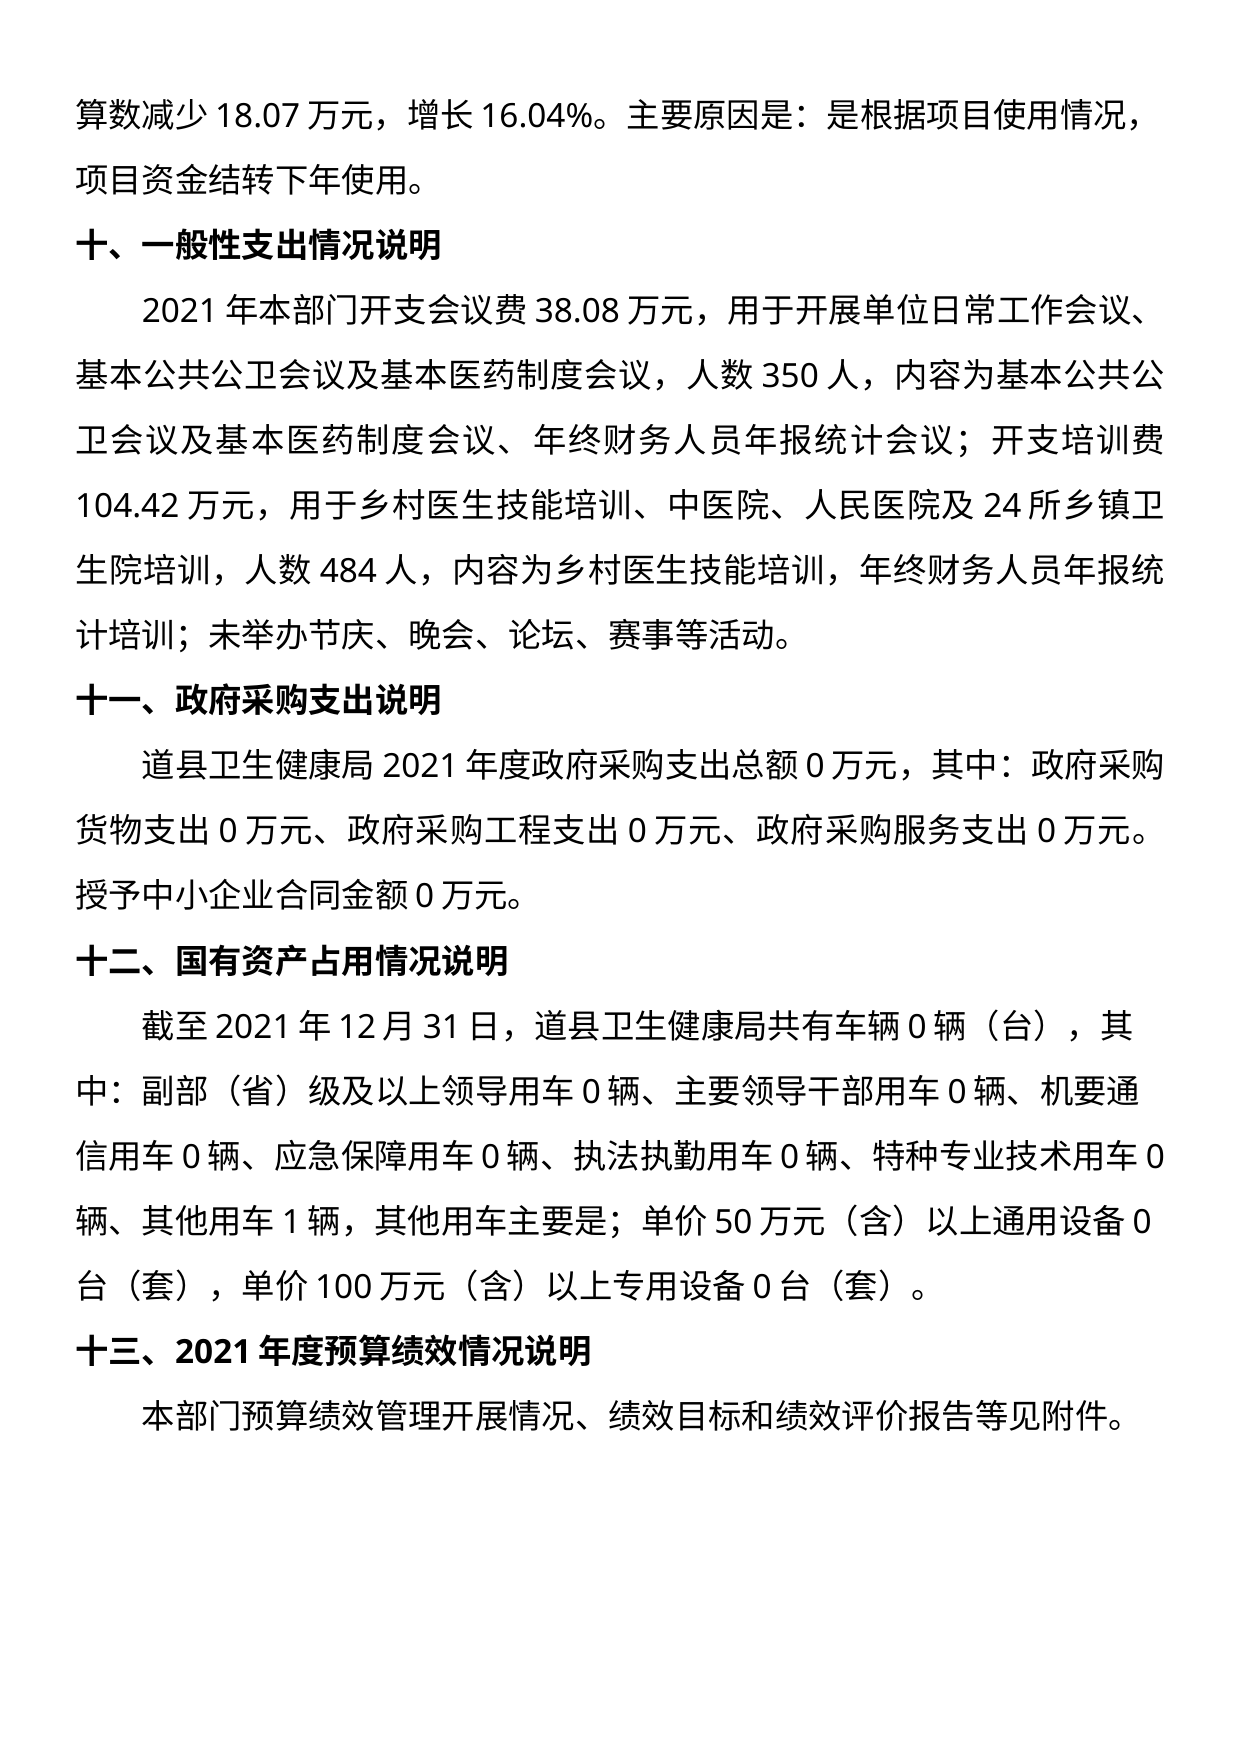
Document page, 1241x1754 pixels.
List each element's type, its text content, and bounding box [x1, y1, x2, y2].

text 十二、国有资产占用情况说明 [75, 926, 1165, 991]
text 2021年本部门开支会议费38.08万元，用于开展单位日常工作会议、基本公共公卫会议及基本医药制度会议，人数350人，内容为基本公共公卫会议及基本医药制度会议、年终财务人员年报统计会议；开支培训费104.42万元，用于乡村医生技能培训、中医院、人民医院及24所乡镇卫生院培训，人数484人，内容为乡村医生技能培训，年终财务人员年报统计培训；未举办节庆、晚会、论坛、赛事等活动。 [75, 276, 1165, 666]
text 截至2021年12月31日，道县卫生健康局共有车辆0辆（台），其中：副部（省）级及以上领导用车0辆、主要领导干部用车0辆、机要通信用车0辆、应急保障用车0辆、执法执勤用车0辆、特种专业技术用车0辆、其他用车1辆，其他用车主要是；单价50万元（含）以上通用设备0台（套），单价100万元（含）以上专用设备0台（套）。 [75, 991, 1165, 1316]
text 道县卫生健康局2021年度政府采购支出总额0万元，其中：政府采购货物支出0万元、政府采购工程支出0万元、政府采购服务支出0万元。授予中小企业合同金额0万元。 [75, 731, 1165, 926]
text 本部门预算绩效管理开展情况、绩效目标和绩效评价报告等见附件。 [75, 1381, 1165, 1446]
text 十一、政府采购支出说明 [75, 666, 1165, 731]
text 十三、2021年度预算绩效情况说明 [75, 1316, 1165, 1381]
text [75, 81, 1165, 211]
text 十、一般性支出情况说明 [75, 211, 1165, 276]
